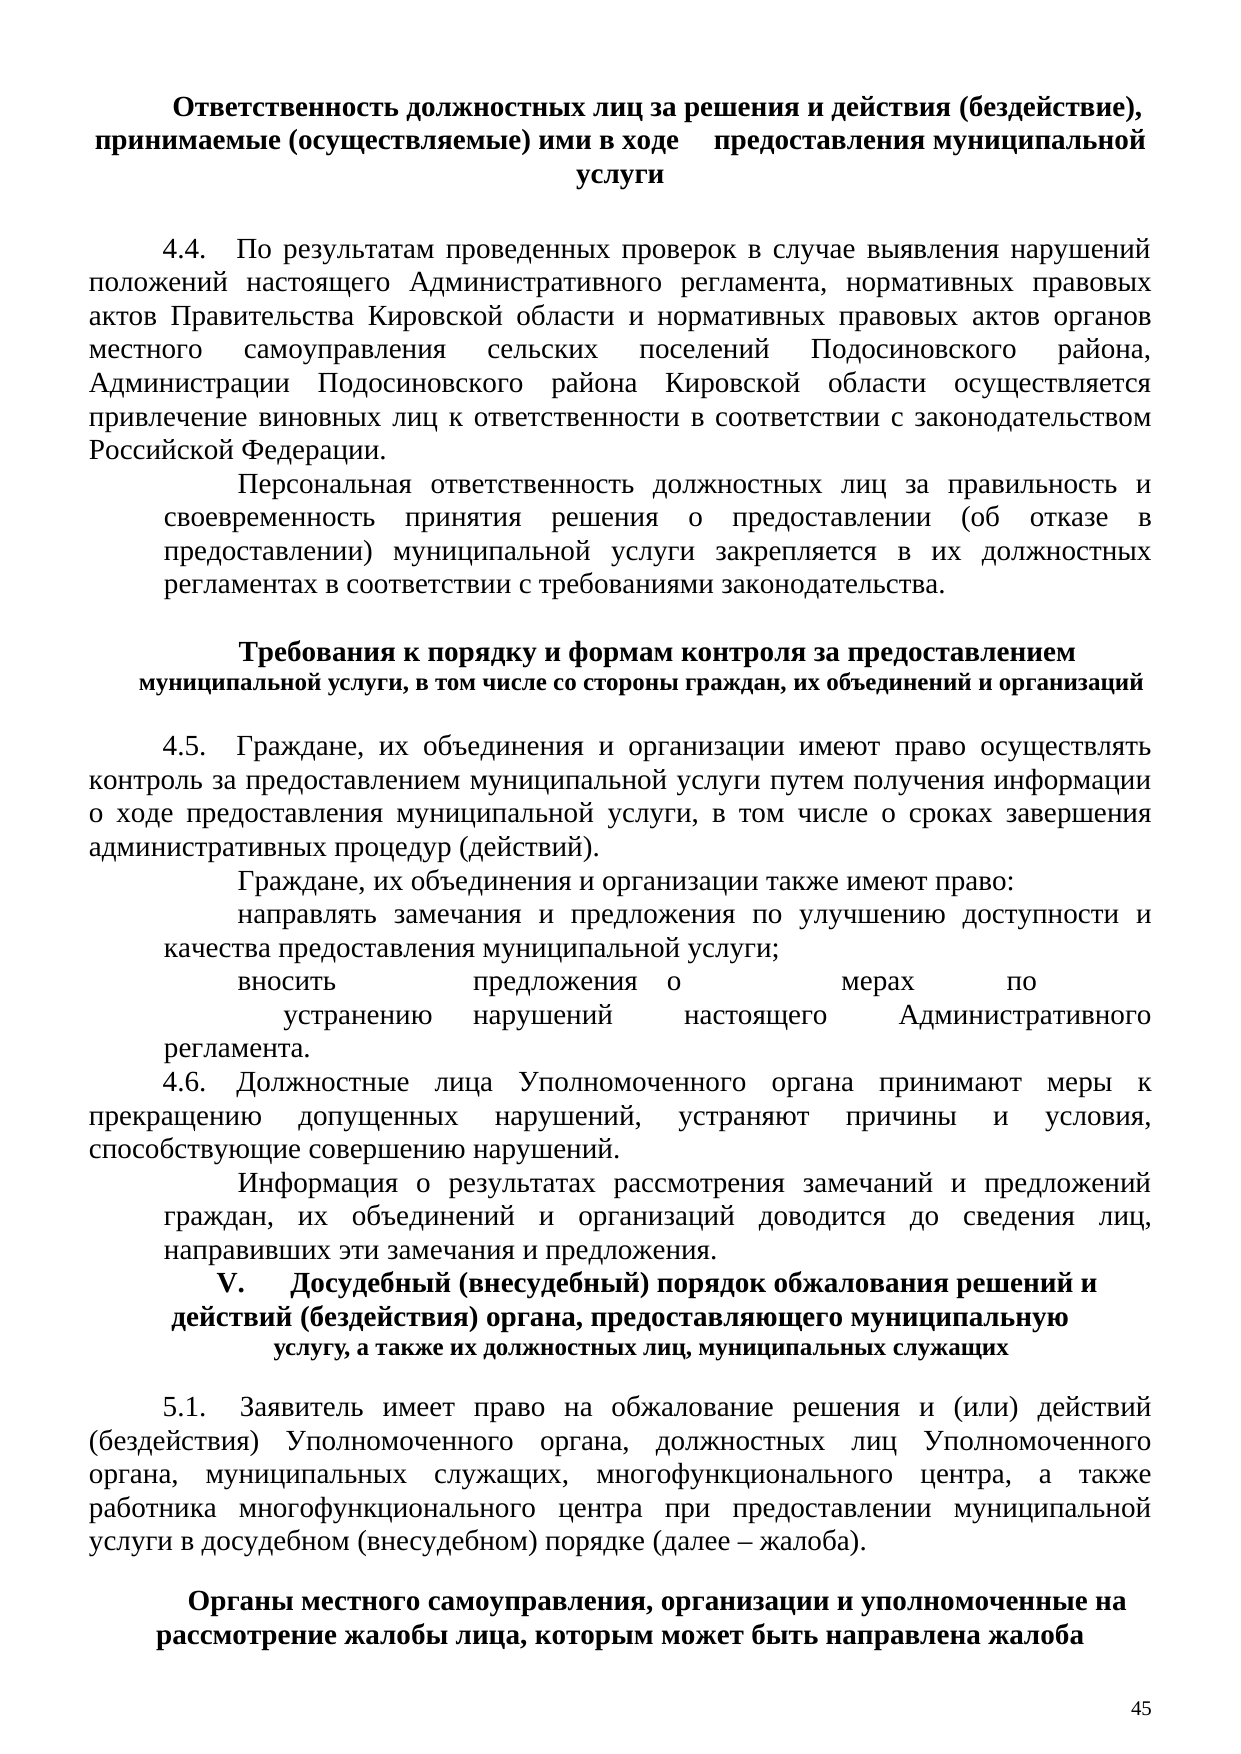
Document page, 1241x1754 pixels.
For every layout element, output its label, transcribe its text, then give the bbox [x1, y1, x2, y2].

list Досудебный (внесудебный) порядок обжалования решений и действий (бездействия) органа, предоставляющего муниципальную [89, 1265, 1152, 1332]
list По результатам проведенных проверок в случае выявления нарушений положений настоящего Административного регламента, нормативных правовых актов Правительства Кировской области и нормативных правовых актов органов местного самоуправления сельских поселений Подосиновского района, Администрации Подосиновского района Кировской области осуществляется привлечение виновных лиц к ответственности в соответствии с законодательством Российской Федерации. [89, 231, 1152, 466]
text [89, 1583, 1152, 1651]
list Граждане, их объединения и организации имеют право осуществлять контроль за предоставлением муниципальной услуги путем получения информации о ходе предоставления муниципальной услуги, в том числе о сроках завершения административных процедур (действий). [89, 728, 1152, 863]
text Граждане, их объединения и организации также имеют право: [164, 863, 1152, 896]
text вносить предложения о мерах по устранению нарушений настоящего Административного регламента. [164, 963, 1152, 1064]
text услугу, а также их должностных лиц, муниципальных служащих [89, 1332, 1152, 1361]
text Требования к порядку и формам контроля за предоставлением [89, 634, 1152, 667]
text муниципальной услуги, в том числе со стороны граждан, их объединений и организаций [89, 667, 1152, 696]
text Информация о результатах рассмотрения замечаний и предложений граждан, их объединений и организаций доводится до сведения лиц, направивших эти замечания и предложения. [164, 1165, 1152, 1265]
text Персональная ответственность должностных лиц за правильность и своевременность принятия решения о предоставлении (об отказе в предоставлении) муниципальной услуги закрепляется в их должностных регламентах в соответствии с требованиями законодательства. [164, 466, 1152, 600]
list Заявитель имеет право на обжалование решения и (или) действий (бездействия) Уполномоченного органа, должностных лиц Уполномоченного органа, муниципальных служащих, многофункционального центра, а также работника многофункционального центра при предоставлении муниципальной услуги в досудебном (внесудебном) порядке (далее – жалоба). [89, 1389, 1152, 1557]
list Должностные лица Уполномоченного органа принимают меры к прекращению допущенных нарушений, устраняют причины и условия, способствующие совершению нарушений. [89, 1064, 1152, 1165]
text Ответственность должностных лиц за решения и действия (бездействие), принимаемые (осуществляемые) ими в ходе предоставления муниципальной услуги [89, 89, 1152, 189]
text направлять замечания и предложения по улучшению доступности и качества предоставления муниципальной услуги; [164, 896, 1152, 963]
